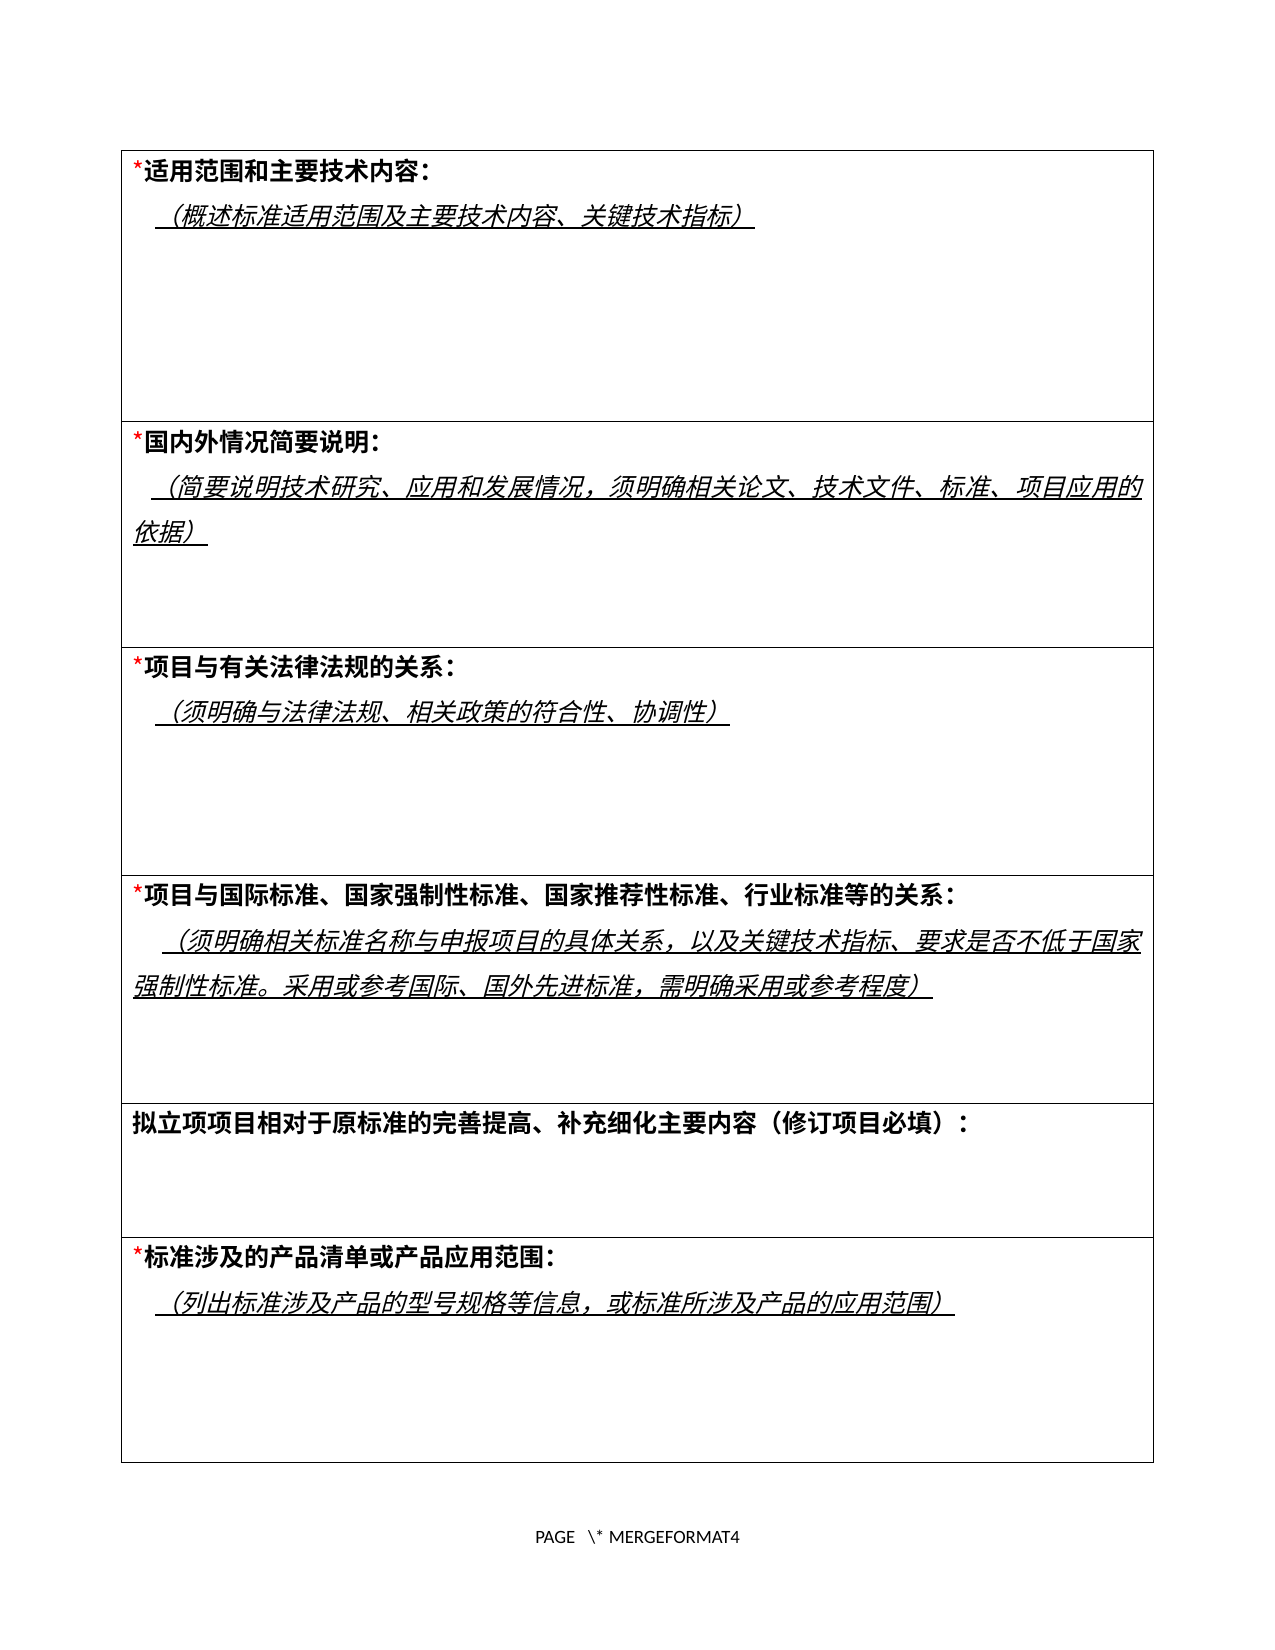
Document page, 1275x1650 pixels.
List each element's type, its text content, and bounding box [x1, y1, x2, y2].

table_cell *国内外情况简要说明： （简要说明技术研究、应用和发展情况，须明确相关论文、技术文件、标准、项目应用的依据） [122, 422, 1153, 647]
table_cell *项目与有关法律法规的关系： （须明确与法律法规、相关政策的符合性、协调性） [122, 648, 1153, 875]
table_cell *项目与国际标准、国家强制性标准、国家推荐性标准、行业标准等的关系： （须明确相关标准名称与申报项目的具体关系，以及关键技术指标、要求是否不低于国家强制性标准。采用或参考国际、国外先进标准，需明确采用或参考程度） [122, 876, 1153, 1103]
table_cell *适用范围和主要技术内容： （概述标准适用范围及主要技术内容、关键技术指标） [122, 151, 1153, 421]
table_cell 拟立项项目相对于原标准的完善提高、补充细化主要内容（修订项目必填）： [122, 1104, 1153, 1237]
table_cell *标准涉及的产品清单或产品应用范围： （列出标准涉及产品的型号规格等信息，或标准所涉及产品的应用范围） [122, 1238, 1153, 1462]
